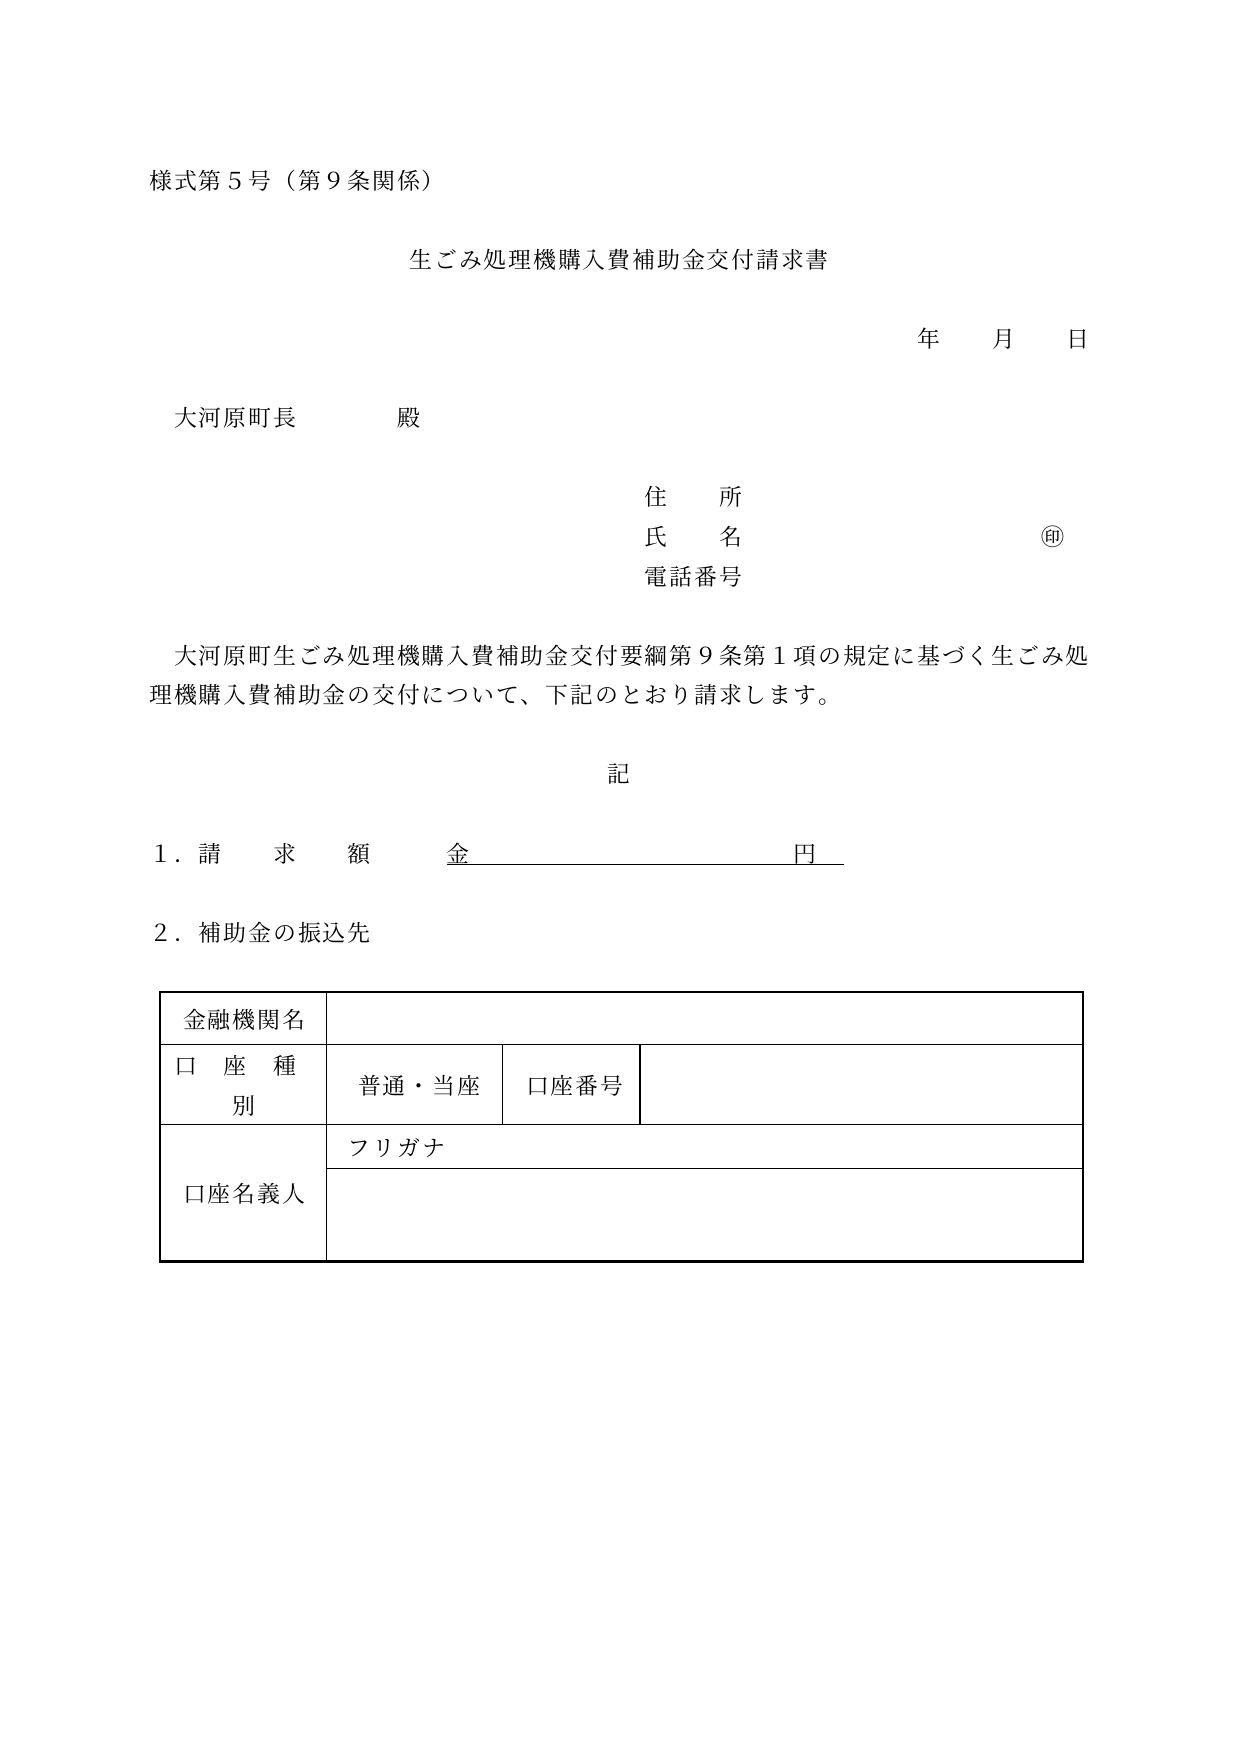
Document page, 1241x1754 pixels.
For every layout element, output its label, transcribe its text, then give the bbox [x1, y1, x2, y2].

text 電話番号 [149, 555, 1091, 595]
text １．請 求 額 金 円 [149, 832, 1091, 872]
subtitle 記 [149, 753, 1091, 793]
table_cell [641, 1045, 1082, 1124]
table_cell 口座番号 [503, 1045, 639, 1124]
text ２．補助金の振込先 [149, 912, 1091, 951]
table_header 金融機関名 [161, 993, 326, 1044]
table_cell [327, 1169, 1082, 1260]
text 氏 名 ㊞ [149, 516, 1091, 555]
text 年 月 日 [149, 318, 1091, 357]
table_header [327, 993, 1082, 1044]
text 大河原町長 殿 [149, 397, 1091, 437]
table_cell 口座名義人 [161, 1125, 326, 1260]
text 大河原町生ごみ処理機購入費補助金交付要綱第９条第１項の規定に基づく生ごみ処理機購入費補助金の交付について、下記のとおり請求します。 [149, 634, 1091, 714]
text 生ごみ処理機購入費補助金交付請求書 [149, 239, 1091, 278]
table_cell 普通・当座 [327, 1045, 502, 1124]
table_cell 口座種別 [161, 1045, 326, 1124]
table_cell フリガナ [327, 1125, 1082, 1168]
text 様式第５号（第９条関係） [149, 159, 1091, 199]
text 住 所 [149, 476, 1091, 516]
